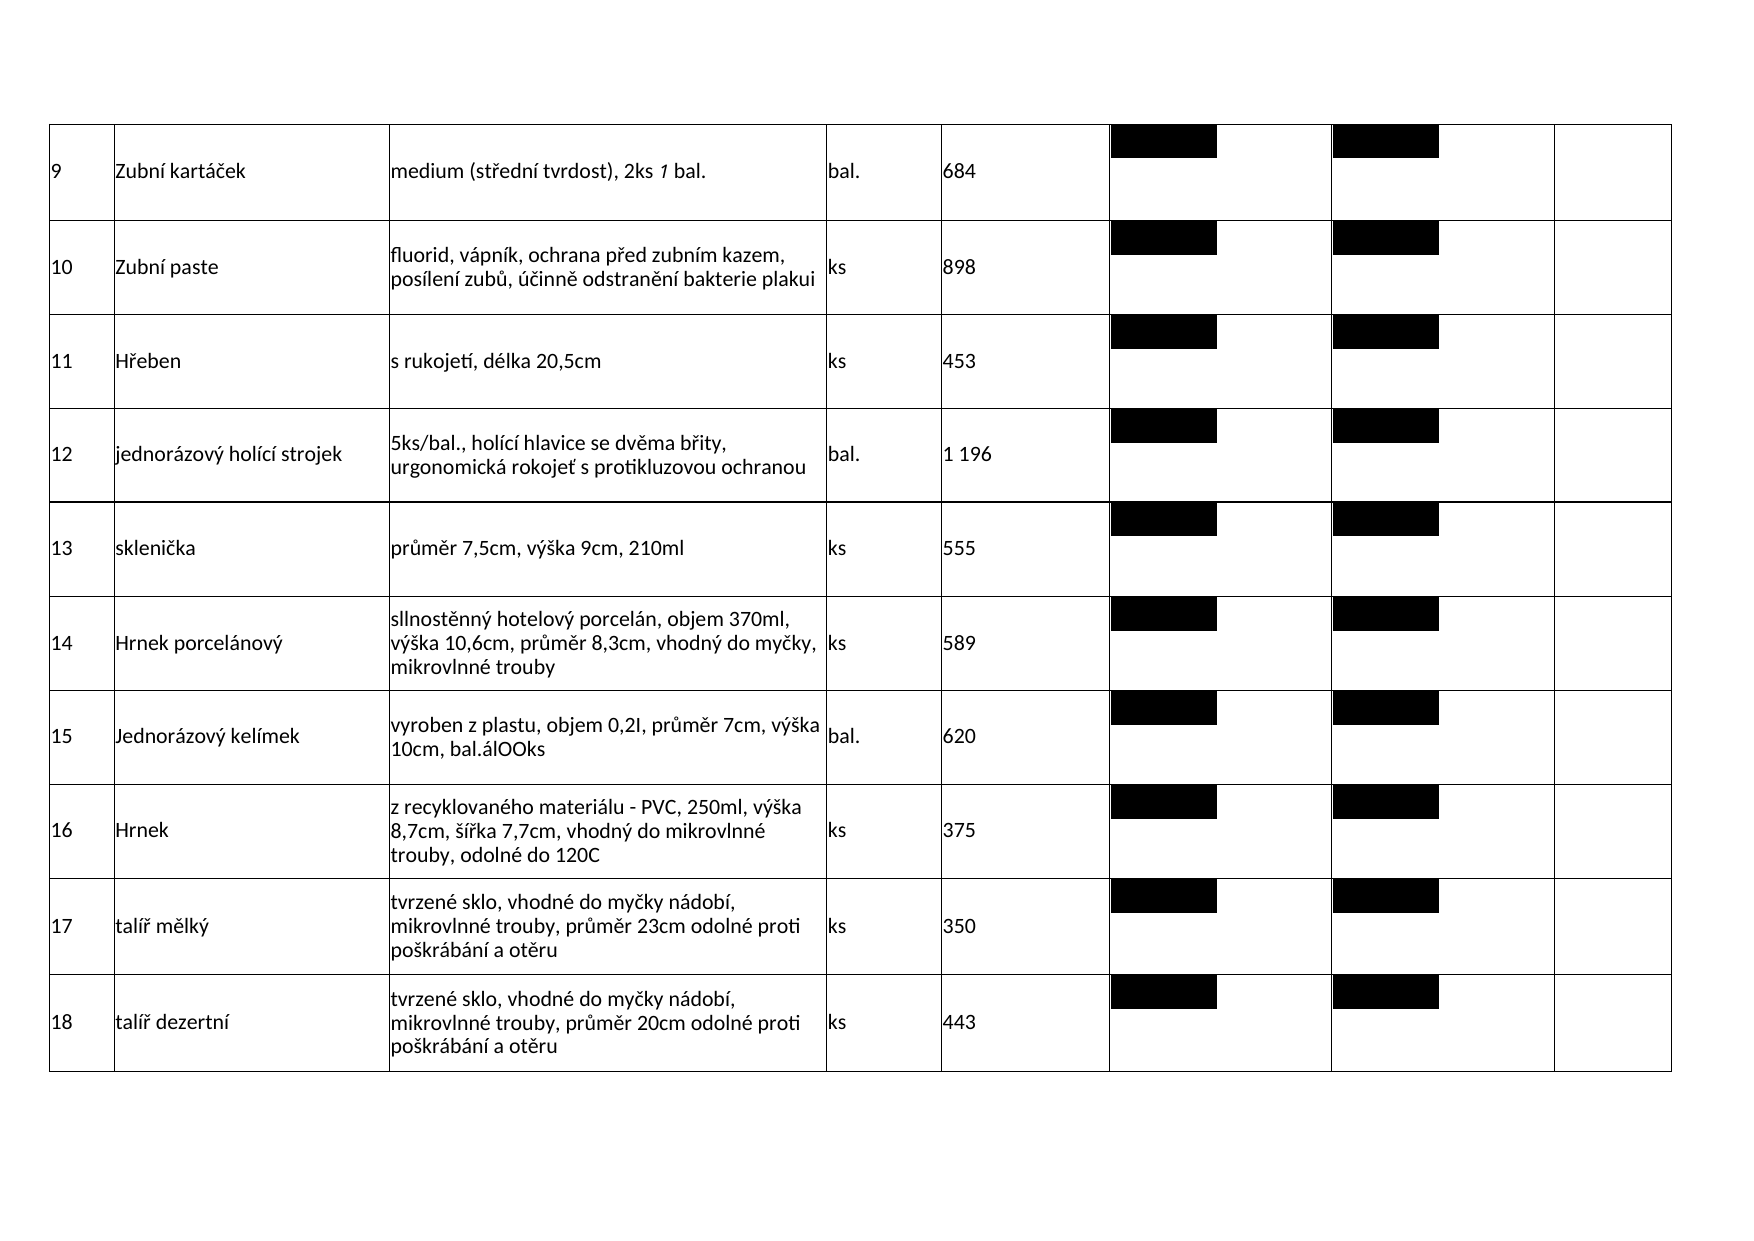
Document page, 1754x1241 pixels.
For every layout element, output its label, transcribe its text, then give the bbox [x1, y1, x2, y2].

table_cell Hrnek [115, 785, 389, 878]
table_cell Hrnek porcelánový [115, 597, 389, 690]
table_cell talíř mělký [115, 879, 389, 974]
table_cell talíř dezertní [115, 975, 389, 1071]
table_cell xxxxxxxx [1110, 785, 1331, 878]
table_cell 443 [942, 975, 1109, 1071]
table_cell ks [827, 221, 941, 314]
table_cell ks [827, 785, 941, 878]
table_cell [1555, 503, 1671, 596]
table_cell 555 [942, 503, 1109, 596]
table_cell 684 [942, 125, 1109, 220]
table_cell xxxxxxxx [1332, 315, 1554, 408]
table_cell xxxxxxxx [1110, 879, 1331, 974]
table_cell ks [827, 503, 941, 596]
table_cell 12 [50, 409, 114, 501]
table_cell xxxxxxxx [1110, 691, 1331, 784]
table_cell xxxxxxxx [1110, 221, 1331, 314]
table_cell xxxxxxxx [1332, 125, 1554, 220]
table_cell xxxxxxxx [1110, 975, 1331, 1071]
table_cell 17 [50, 879, 114, 974]
table_cell tvrzené sklo, vhodné do myčky nádobí, mikrovlnné trouby, průměr 23cm odolné proti poškrábání a otěru [390, 879, 826, 974]
table_cell xxxxxxxx [1332, 221, 1554, 314]
table_cell s rukojetí, délka 20,5cm [390, 315, 826, 408]
table_cell xxxxxxxx [1332, 409, 1554, 501]
table_cell [1555, 879, 1671, 974]
table_cell ks [827, 879, 941, 974]
table_cell [1555, 221, 1671, 314]
table_cell bal. [827, 125, 941, 220]
table_cell 15 [50, 691, 114, 784]
table_cell 589 [942, 597, 1109, 690]
table_cell 18 [50, 975, 114, 1071]
table_cell xxxxxxxx [1110, 597, 1331, 690]
table_cell 10 [50, 221, 114, 314]
table_cell [1555, 691, 1671, 784]
table_cell [1555, 975, 1671, 1071]
table_cell 620 [942, 691, 1109, 784]
table_cell xxxxxxxx [1332, 975, 1554, 1071]
table_cell vyroben z plastu, objem 0,2I, průměr 7cm, výška 10cm, bal.álOOks [390, 691, 826, 784]
table_cell xxxxxxxx [1110, 125, 1331, 220]
table_cell 16 [50, 785, 114, 878]
table_cell Zubní paste [115, 221, 389, 314]
table_cell [1555, 785, 1671, 878]
table_cell 14 [50, 597, 114, 690]
table_cell [1555, 597, 1671, 690]
table_cell 11 [50, 315, 114, 408]
table_cell tvrzené sklo, vhodné do myčky nádobí, mikrovlnné trouby, průměr 20cm odolné proti poškrábání a otěru [390, 975, 826, 1071]
table_cell Jednorázový kelímek [115, 691, 389, 784]
table_cell xxxxxxxx [1110, 409, 1331, 501]
table_cell sllnostěnný hotelový porcelán, objem 370ml, výška 10,6cm, průměr 8,3cm, vhodný do myčky, mikrovlnné trouby [390, 597, 826, 690]
table_cell xxxxxxxx [1332, 597, 1554, 690]
table_cell sklenička [115, 503, 389, 596]
table_cell xxxxxxxx [1110, 315, 1331, 408]
table_cell Zubní kartáček [115, 125, 389, 220]
table_cell 898 [942, 221, 1109, 314]
table_cell ks [827, 597, 941, 690]
table_cell [1555, 125, 1671, 220]
table_cell 350 [942, 879, 1109, 974]
table_cell 1 196 [942, 409, 1109, 501]
table_cell Hřeben [115, 315, 389, 408]
table_cell [1555, 409, 1671, 501]
table_cell 375 [942, 785, 1109, 878]
table_cell bal. [827, 409, 941, 501]
table_cell medium (střední tvrdost), 2ks 1 bal. [390, 125, 826, 220]
table_cell xxxxxxxx [1332, 691, 1554, 784]
table_cell průměr 7,5cm, výška 9cm, 210ml [390, 503, 826, 596]
table_cell xxxxxxxx [1332, 879, 1554, 974]
table_cell fluorid, vápník, ochrana před zubním kazem, posílení zubů, účinně odstranění bakterie plakui [390, 221, 826, 314]
table_cell xxxxxxxx [1110, 503, 1331, 596]
table_cell ks [827, 975, 941, 1071]
table_cell 13 [50, 503, 114, 596]
table_cell [1555, 315, 1671, 408]
table_cell xxxxxxxx [1332, 503, 1554, 596]
table_cell ks [827, 315, 941, 408]
table_cell xxxxxxxx [1332, 785, 1554, 878]
table_cell jednorázový holící strojek [115, 409, 389, 501]
table_cell bal. [827, 691, 941, 784]
table_cell 453 [942, 315, 1109, 408]
table_cell z recyklovaného materiálu - PVC, 250ml, výška 8,7cm, šířka 7,7cm, vhodný do mikrovlnné trouby, odolné do 120C [390, 785, 826, 878]
table_cell 5ks/bal., holící hlavice se dvěma břity, urgonomická rokojeť s protikluzovou ochranou [390, 409, 826, 501]
table_cell 9 [50, 125, 114, 220]
